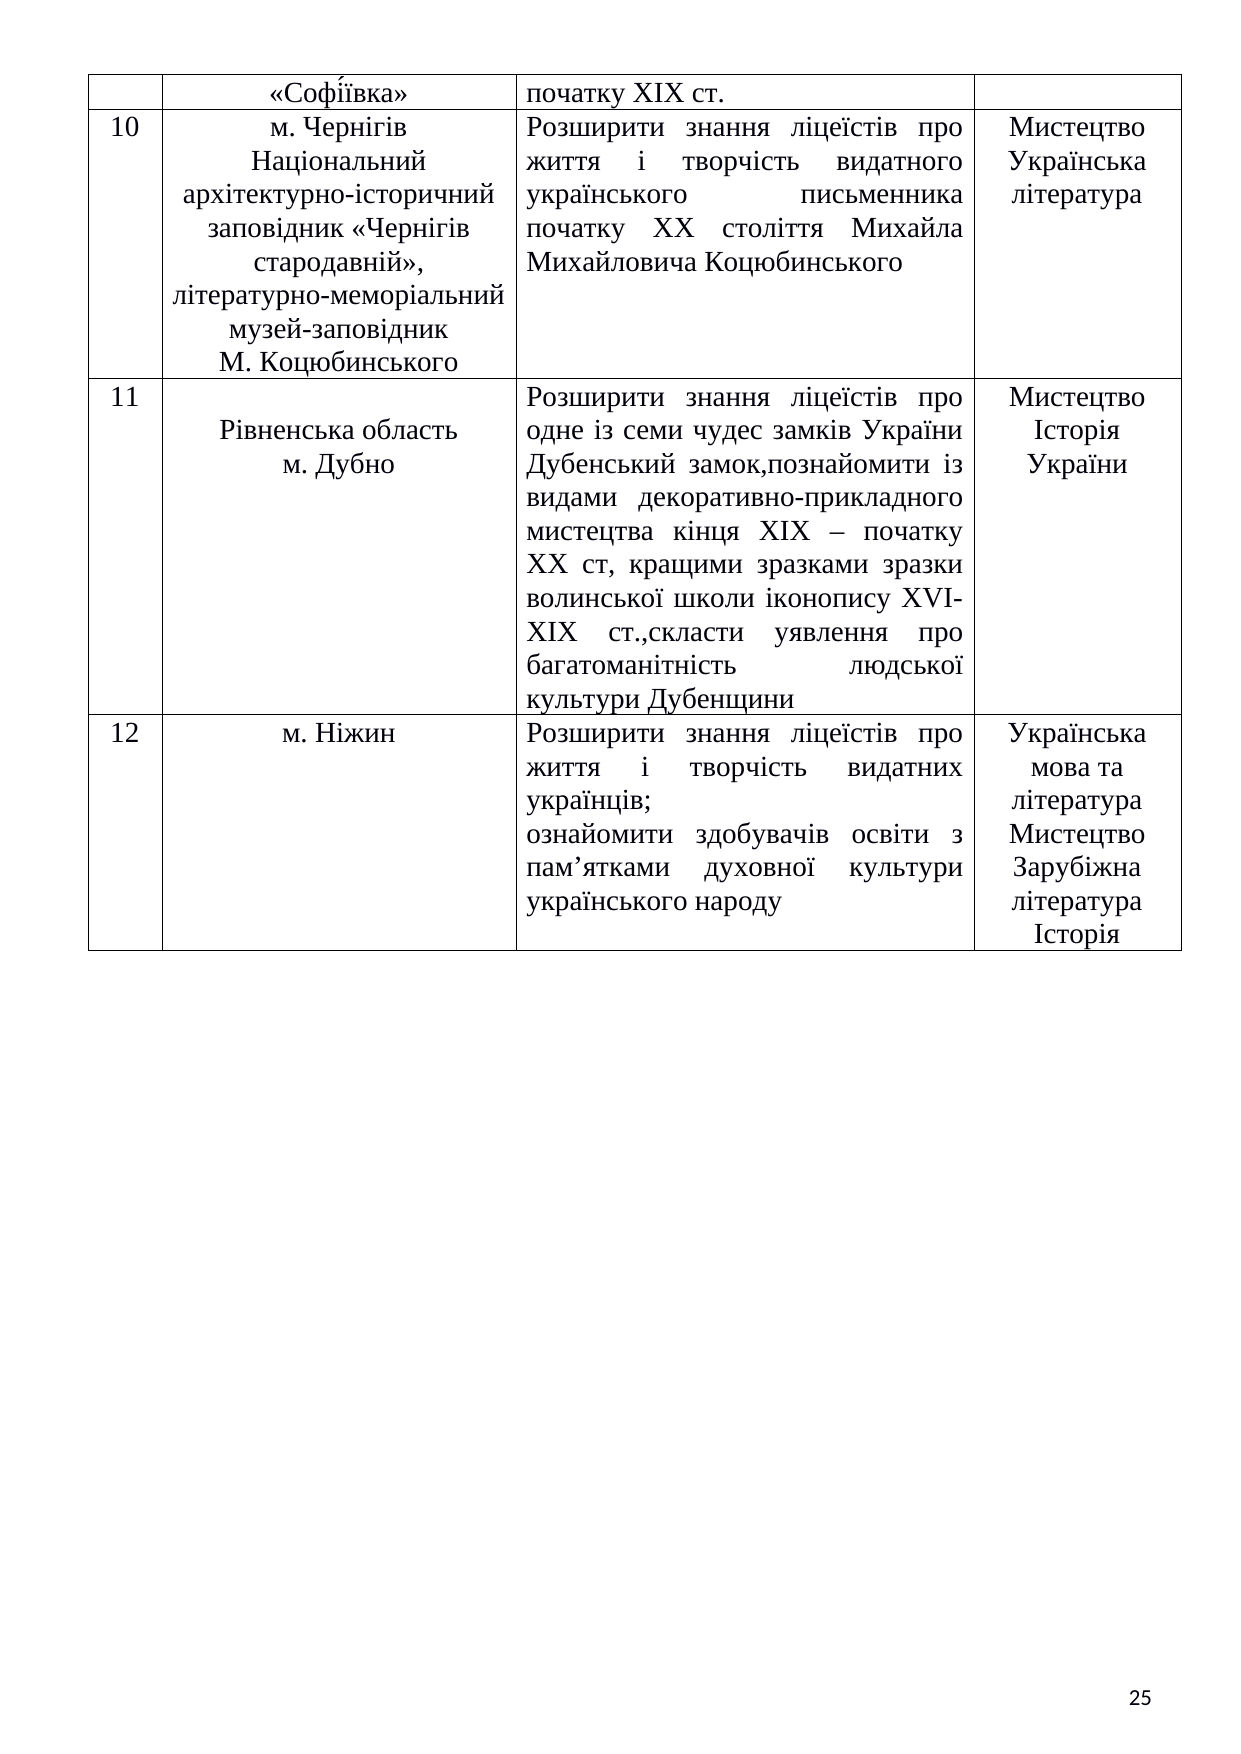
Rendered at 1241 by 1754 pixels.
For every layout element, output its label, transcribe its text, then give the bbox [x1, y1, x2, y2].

table_cell Рівненська область м. Дубно [163, 379, 516, 714]
table_cell 9 [89, 75, 162, 108]
table_cell 12 [89, 715, 162, 950]
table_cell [517, 75, 974, 108]
table_cell м. Ніжин [163, 715, 516, 950]
table_cell Українська мова та література Мистецтво Зарубіжна література Історія [975, 715, 1181, 950]
table_cell Розширити знання ліцеїстів про життя і творчість видатних українців; ознайомити здобувачів освіти з пам’ятками духовної культури українського народу [517, 715, 974, 950]
table_cell Мистецтво Українська література [975, 110, 1181, 378]
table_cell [975, 75, 1181, 108]
table_cell Мистецтво Історія України [975, 379, 1181, 714]
table_cell Розширити знання ліцеїстів про життя і творчість видатного українського письменника початку ХХ століття Михайла Михайловича Коцюбинського [517, 110, 974, 378]
table_cell Розширити знання ліцеїстів про одне із семи чудес замків України Дубенський замок,познайомити із видами декоративно-прикладного мистецтва кінця XIX – початку XX ст, кращими зразками зразки волинської школи іконопису XVI-XIX ст.,скласти уявлення про багатоманітність людської культури Дубенщини [517, 379, 974, 714]
table_cell 11 [89, 379, 162, 714]
table_cell м. Чернігів Національний архітектурно-історичний заповідник «Чернігів стародавній», літературно-меморіальний музей-заповідник М. Коцюбинського [163, 110, 516, 378]
table_cell 10 [89, 110, 162, 378]
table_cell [163, 75, 516, 108]
